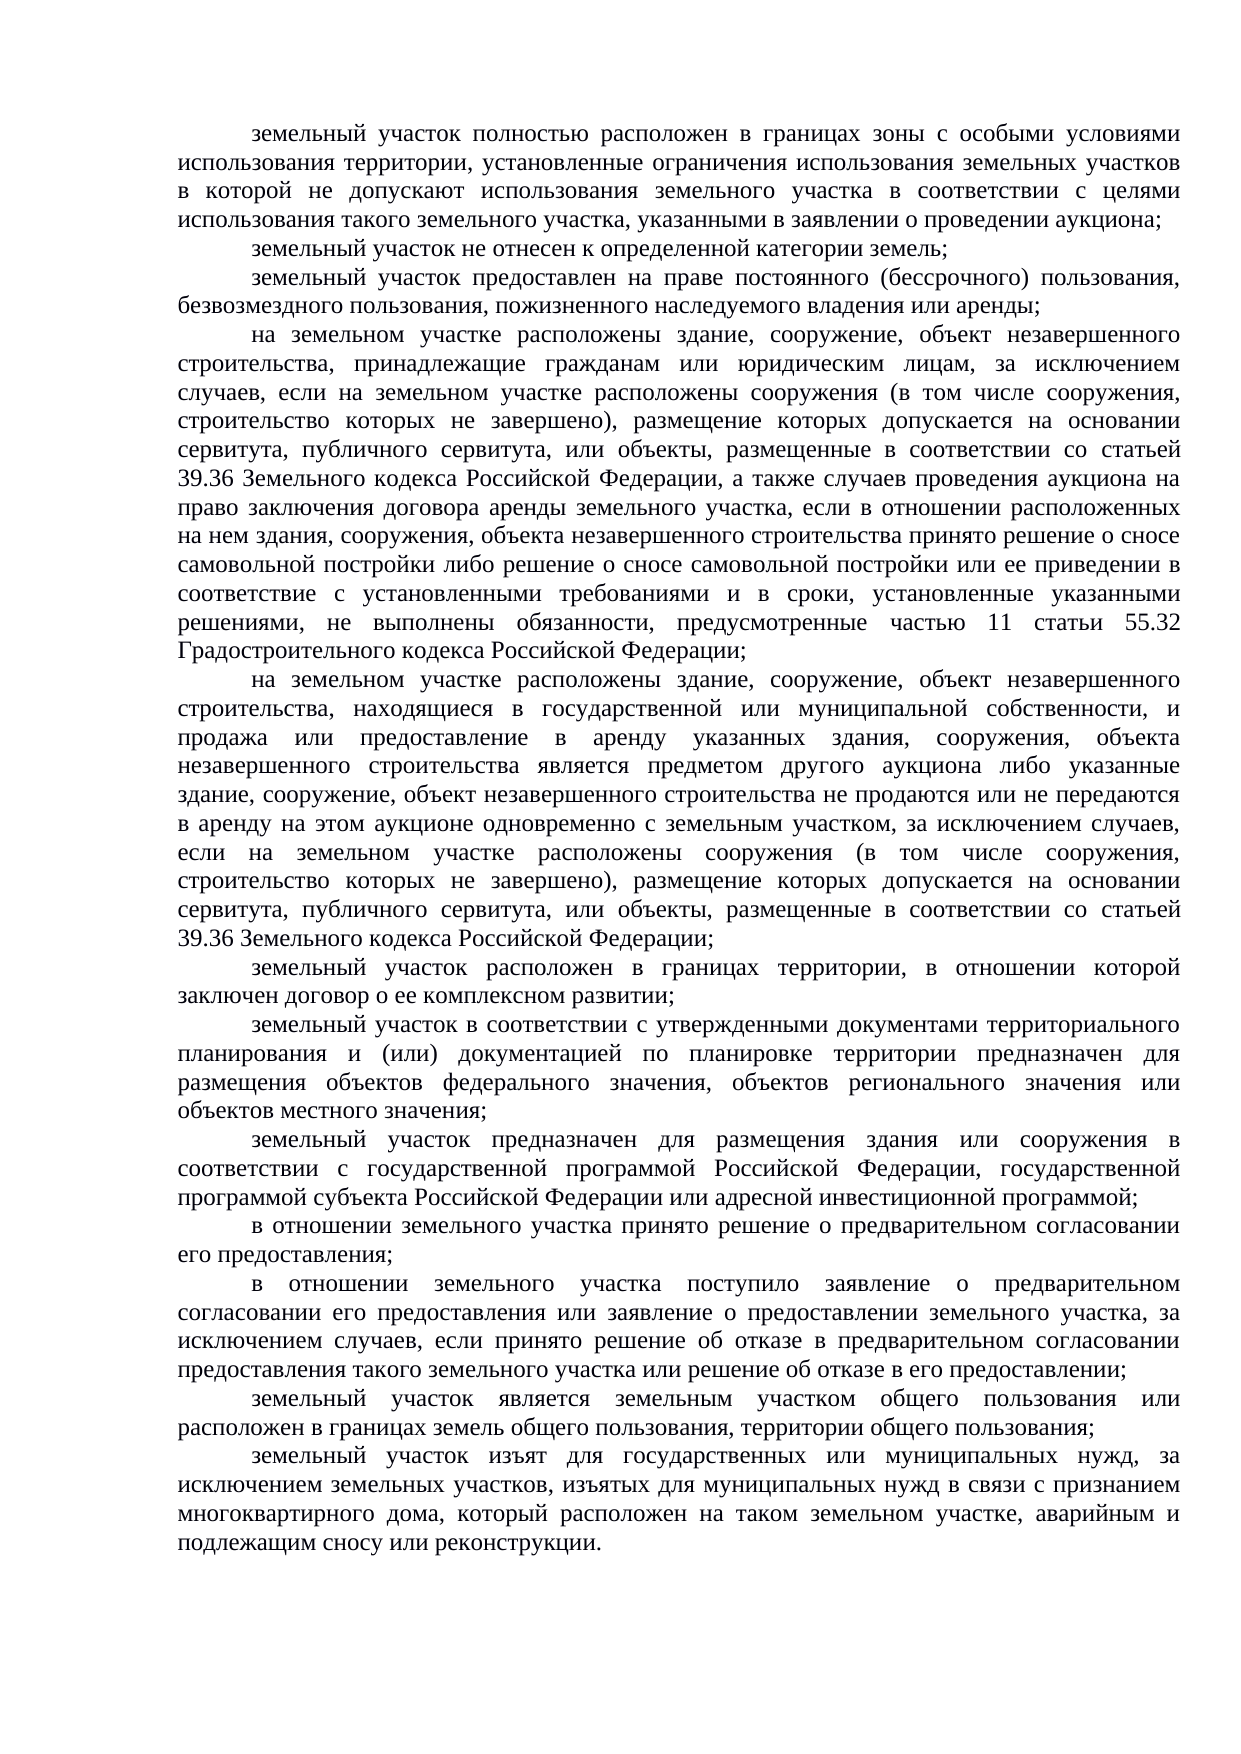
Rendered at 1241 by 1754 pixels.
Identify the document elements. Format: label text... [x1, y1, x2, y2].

text земельный участок изъят для государственных или муниципальных нужд, за исключением земельных участков, изъятых для муниципальных нужд в связи с признанием многоквартирного дома, который расположен на таком земельном участке, аварийным и подлежащим сносу или реконструкции. [177, 1441, 1181, 1556]
text на земельном участке расположены здание, сооружение, объект незавершенного строительства, принадлежащие гражданам или юридическим лицам, за исключением случаев, если на земельном участке расположены сооружения (в том числе сооружения, строительство которых не завершено), размещение которых допускается на основании сервитута, публичного сервитута, или объекты, размещенные в соответствии со статьей 39.36 Земельного кодекса Российской Федерации, а также случаев проведения аукциона на право заключения договора аренды земельного участка, если в отношении расположенных на нем здания, сооружения, объекта незавершенного строительства принято решение о сносе самовольной постройки либо решение о сносе самовольной постройки или ее приведении в соответствие с установленными требованиями и в сроки, установленные указанными решениями, не выполнены обязанности, предусмотренные частью 11 статьи 55.32 Градостроительного кодекса Российской Федерации; [177, 319, 1181, 664]
text в отношении земельного участка принято решение о предварительном согласовании его предоставления; [177, 1211, 1181, 1268]
text земельный участок не отнесен к определенной категории земель; [177, 233, 1181, 262]
text земельный участок в соответствии с утвержденными документами территориального планирования и (или) документацией по планировке территории предназначен для размещения объектов федерального значения, объектов регионального значения или объектов местного значения; [177, 1009, 1181, 1124]
text земельный участок предоставлен на праве постоянного (бессрочного) пользования, безвозмездного пользования, пожизненного наследуемого владения или аренды; [177, 262, 1181, 319]
text земельный участок является земельным участком общего пользования или расположен в границах земель общего пользования, территории общего пользования; [177, 1383, 1181, 1441]
text земельный участок предназначен для размещения здания или сооружения в соответствии с государственной программой Российской Федерации, государственной программой субъекта Российской Федерации или адресной инвестиционной программой; [177, 1124, 1181, 1211]
text на земельном участке расположены здание, сооружение, объект незавершенного строительства, находящиеся в государственной или муниципальной собственности, и продажа или предоставление в аренду указанных здания, сооружения, объекта незавершенного строительства является предметом другого аукциона либо указанные здание, сооружение, объект незавершенного строительства не продаются или не передаются в аренду на этом аукционе одновременно с земельным участком, за исключением случаев, если на земельном участке расположены сооружения (в том числе сооружения, строительство которых не завершено), размещение которых допускается на основании сервитута, публичного сервитута, или объекты, размещенные в соответствии со статьей 39.36 Земельного кодекса Российской Федерации; [177, 664, 1181, 952]
text в отношении земельного участка поступило заявление о предварительном согласовании его предоставления или заявление о предоставлении земельного участка, за исключением случаев, если принято решение об отказе в предварительном согласовании предоставления такого земельного участка или решение об отказе в его предоставлении; [177, 1268, 1181, 1383]
text земельный участок полностью расположен в границах зоны с особыми условиями использования территории, установленные ограничения использования земельных участков в которой не допускают использования земельного участка в соответствии с целями использования такого земельного участка, указанными в заявлении о проведении аукциона; [177, 118, 1181, 233]
text земельный участок расположен в границах территории, в отношении которой заключен договор о ее комплексном развитии; [177, 952, 1181, 1009]
